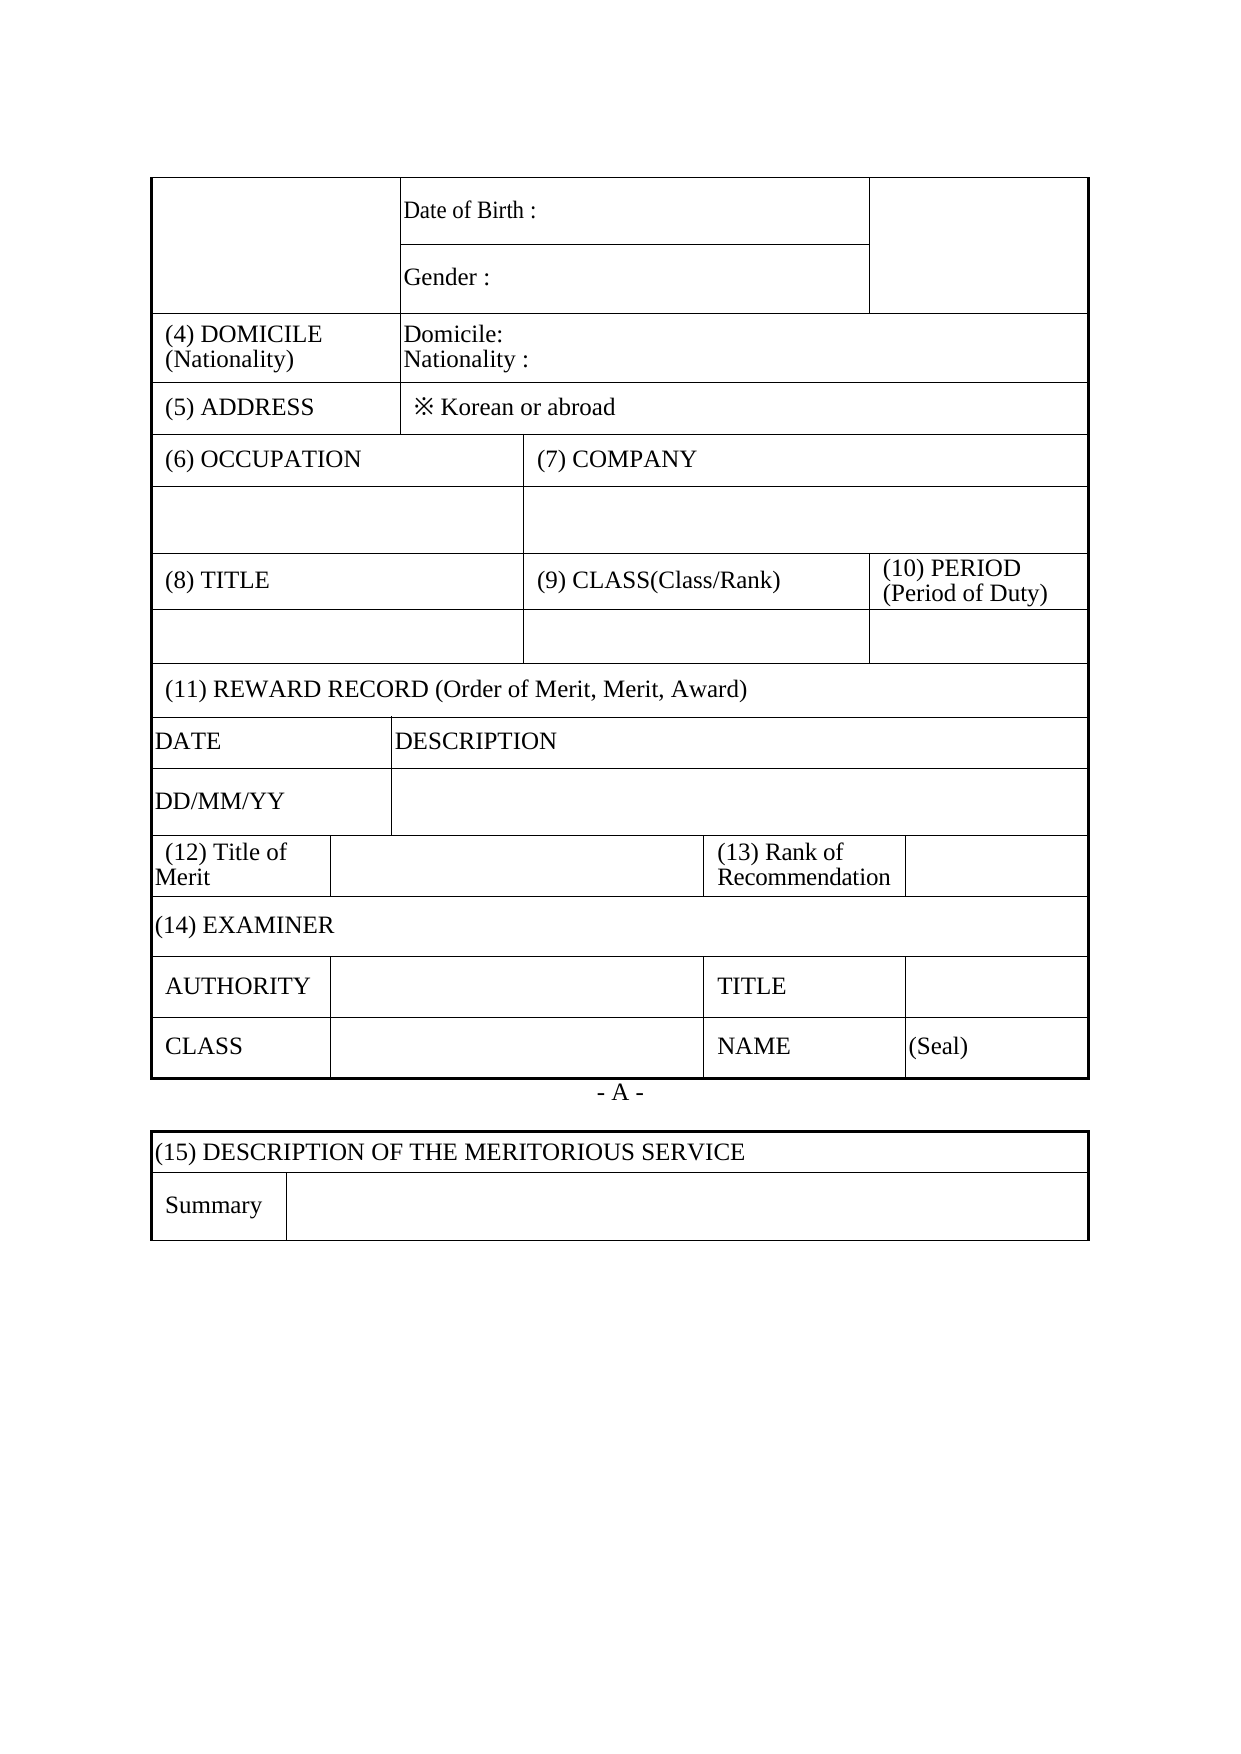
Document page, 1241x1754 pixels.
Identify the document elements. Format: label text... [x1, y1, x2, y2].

table_cell (4) DOMICILE (Nationality) [153, 314, 400, 382]
table_cell (13) Rank of Recommendation [704, 836, 905, 896]
table_cell Summary [153, 1173, 286, 1240]
table_cell [524, 610, 869, 663]
table_cell [153, 487, 523, 553]
table_cell [153, 610, 523, 663]
table_cell DD/MM/YY [153, 769, 391, 835]
table_cell Date of Birth : [401, 178, 869, 244]
table_cell [906, 836, 1087, 896]
table_cell CLASS [153, 1018, 330, 1077]
text - A - [150, 1080, 1090, 1105]
table_cell (7) COMPANY [524, 435, 1087, 486]
table_cell (11) REWARD RECORD (Order of Merit, Merit, Award) [153, 664, 1087, 716]
table_cell [870, 610, 1087, 663]
table_cell (14) EXAMINER [153, 897, 1087, 956]
table_cell DATE [153, 718, 391, 767]
table_cell (Seal) [906, 1018, 1087, 1077]
table_header (15) DESCRIPTION OF THE MERITORIOUS SERVICE [153, 1133, 1087, 1172]
table_cell (6) OCCUPATION [153, 435, 523, 486]
table_cell [287, 1173, 1087, 1240]
table_cell (5) ADDRESS [153, 383, 400, 434]
table_cell (10) PERIOD (Period of Duty) [870, 554, 1087, 609]
table_cell AUTHORITY [153, 957, 330, 1017]
table_cell [331, 957, 703, 1017]
table_cell [331, 1018, 703, 1077]
table_cell [331, 836, 703, 896]
table_cell Gender : [401, 245, 869, 313]
table_cell (8) TITLE [153, 554, 523, 609]
table_cell [906, 957, 1087, 1017]
table_cell [524, 487, 1087, 553]
table_cell [870, 178, 1087, 313]
table_cell (9) CLASS(Class/Rank) [524, 554, 869, 609]
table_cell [153, 178, 400, 313]
table_cell ※ Korean or abroad [401, 383, 1087, 434]
table_cell NAME [704, 1018, 905, 1077]
table_cell DESCRIPTION [392, 718, 1087, 767]
table_cell Domicile: Nationality : [401, 314, 1087, 382]
table_cell [392, 769, 1087, 835]
table_cell (12) Title of Merit [153, 836, 330, 896]
table_cell TITLE [704, 957, 905, 1017]
